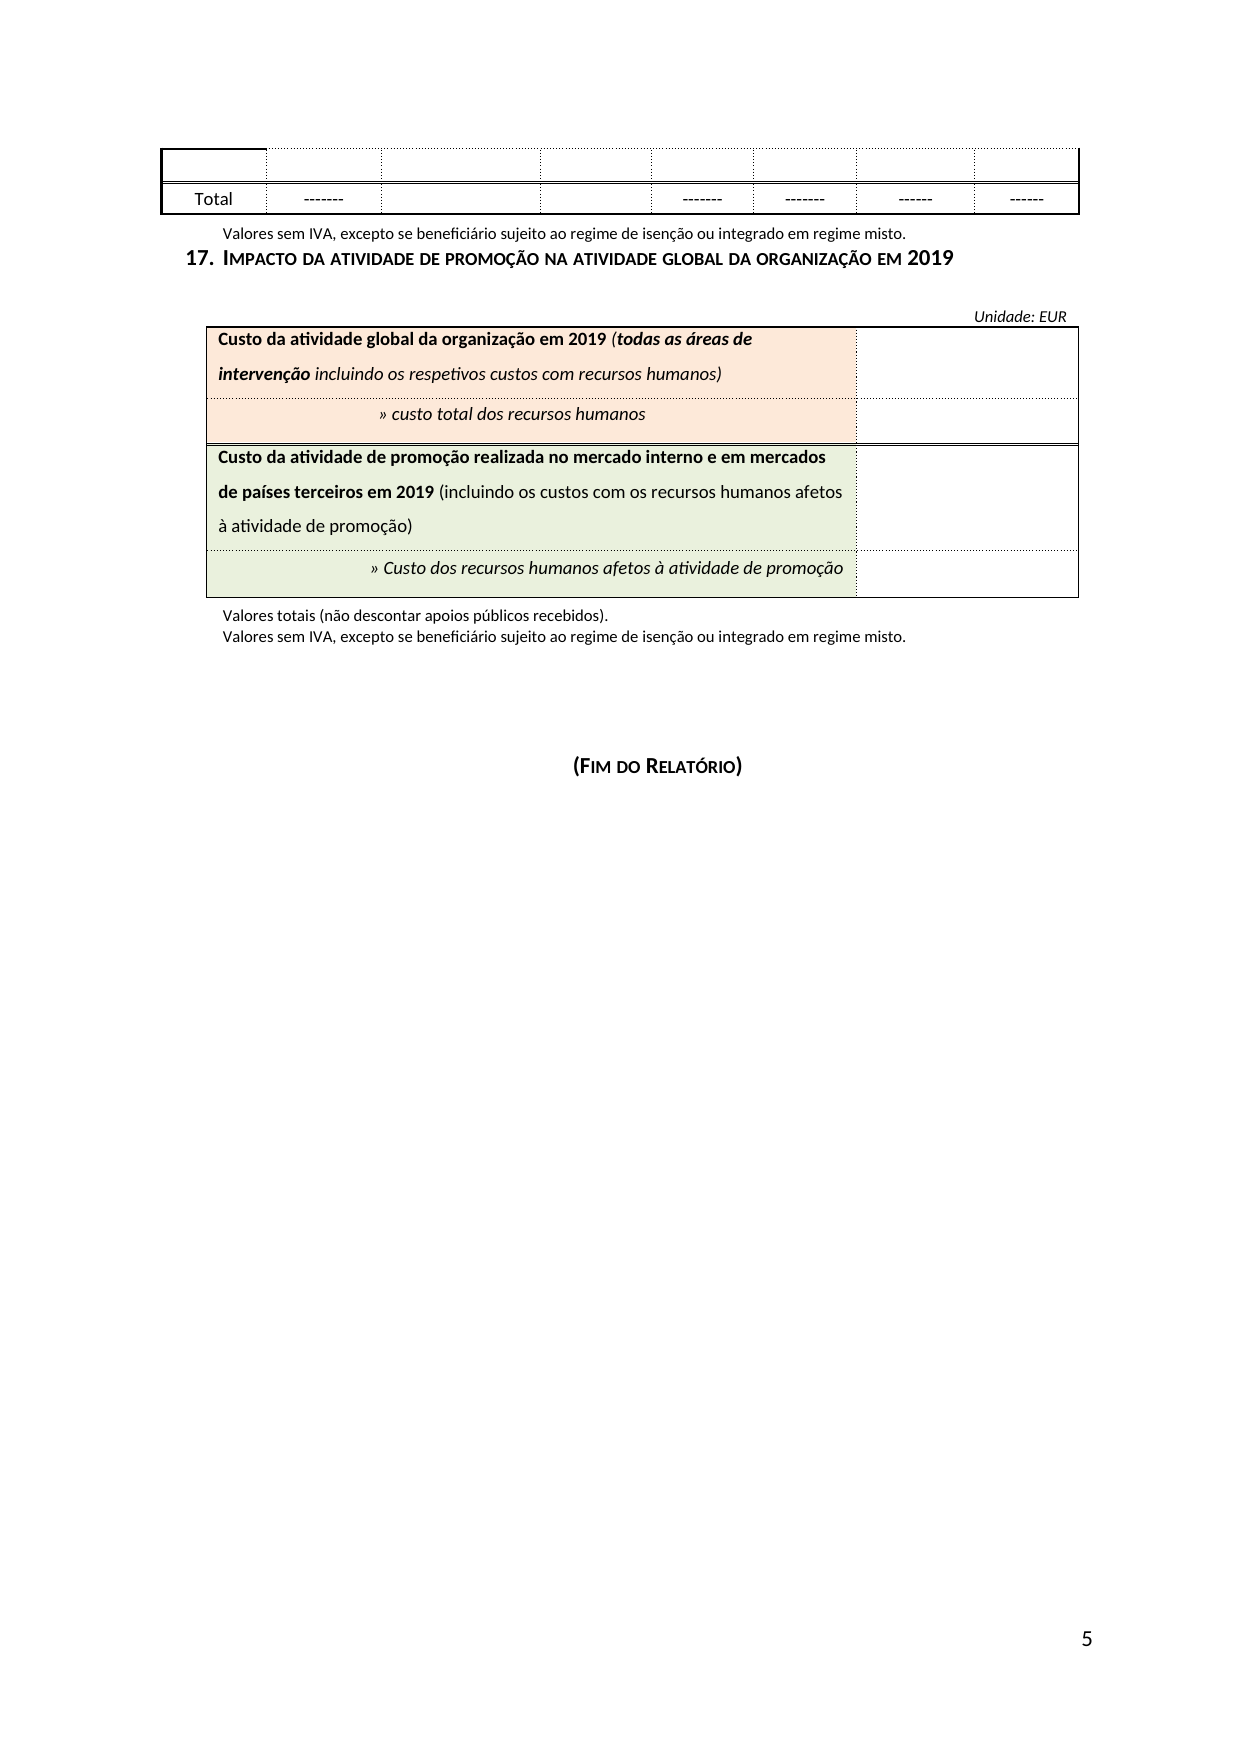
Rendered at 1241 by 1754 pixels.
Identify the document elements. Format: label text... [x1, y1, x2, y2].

table_header Unidade: EUR [207, 306, 1078, 326]
table_cell » custo total dos recursos humanos [207, 398, 856, 442]
table_cell Custo da atividade de promoção realizada no mercado interno e em mercados de países terceiros em 2019 (incluindo os custos com os recursos humanos afetos à atividade de promoção) [207, 446, 856, 550]
table_cell [856, 328, 1078, 398]
table_cell ------- [266, 184, 381, 213]
table_cell [381, 148, 540, 181]
table_cell [975, 148, 1078, 181]
text Valores sem IVA, excepto se beneficiário sujeito ao regime de isenção ou integrado em regime misto. [223, 626, 1092, 646]
list Valores sem IVA, excepto se beneficiário sujeito ao regime de isenção ou integrado em regime misto. [223, 223, 1092, 243]
table_cell » Custo dos recursos humanos afetos à atividade de promoção [207, 550, 856, 597]
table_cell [163, 150, 266, 181]
table_cell Total [163, 184, 266, 213]
table_cell [856, 446, 1078, 550]
table_cell [753, 148, 856, 181]
table_cell [651, 148, 753, 181]
table_cell ------- [651, 184, 753, 213]
table_cell [856, 148, 974, 181]
table_cell [381, 184, 540, 213]
table_cell [856, 398, 1078, 442]
table_cell [856, 550, 1078, 597]
table_cell [540, 184, 651, 213]
list (Fim do Relatório) [223, 751, 1092, 779]
table_cell ------ [975, 184, 1078, 213]
table_cell [540, 148, 651, 181]
table_cell ------ [856, 184, 974, 213]
text Valores totais (não descontar apoios públicos recebidos). [223, 606, 1092, 626]
table_cell [266, 148, 381, 181]
table_cell ------- [753, 184, 856, 213]
list Impacto da atividade de promoção na atividade global da organização em 2019 [185, 243, 1092, 271]
table_cell Custo da atividade global da organização em 2019 (todas as áreas de intervenção incluindo os respetivos custos com recursos humanos) [207, 328, 856, 398]
